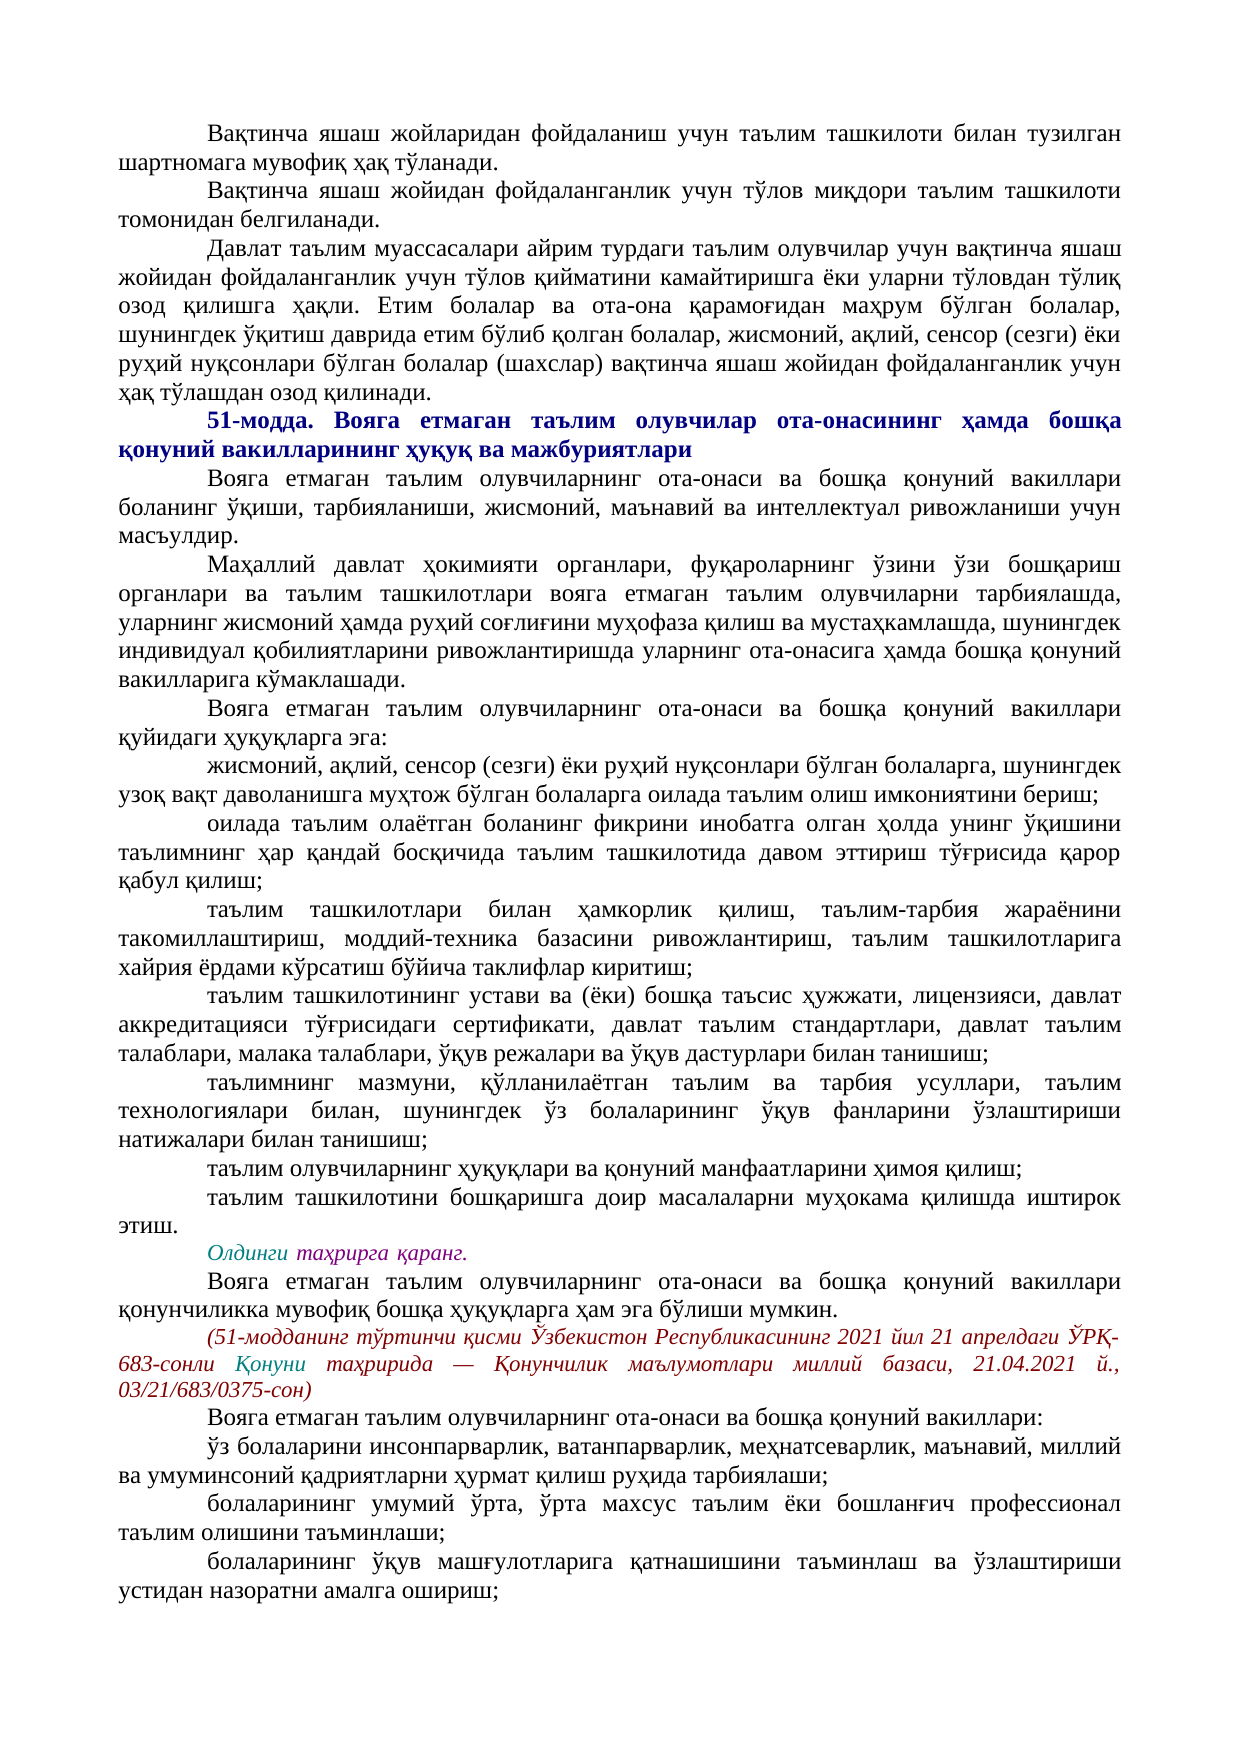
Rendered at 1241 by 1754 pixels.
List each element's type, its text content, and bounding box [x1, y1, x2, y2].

text Олдинги таҳрирга қаранг. [118, 1239, 1122, 1266]
text Вақтинча яшаш жойидан фойдаланганлик учун тўлов миқдори таълим ташкилоти томонидан белгиланади. [118, 176, 1122, 233]
text таълим олувчиларнинг ҳуқуқлари ва қонуний манфаатларини ҳимоя қилиш; [118, 1153, 1122, 1182]
text таълим ташкилотлари билан ҳамкорлик қилиш, таълим-тарбия жараёнини такомиллаштириш, моддий-техника базасини ривожлантириш, таълим ташкилотларига хайрия ёрдами кўрсатиш бўйича таклифлар киритиш; [118, 894, 1122, 981]
text Вояга етмаган таълим олувчиларнинг ота-онаси ва бошқа қонуний вакиллари: [118, 1402, 1122, 1431]
text болаларининг умумий ўрта, ўрта махсус таълим ёки бошланғич профессионал таълим олишини таъминлаши; [118, 1488, 1122, 1546]
text Давлат таълим муассасалари айрим турдаги таълим олувчилар учун вақтинча яшаш жойидан фойдаланганлик учун тўлов қийматини камайтиришга ёки уларни тўловдан тўлиқ озод қилишга ҳақли. Етим болалар ва ота-она қарамоғидан маҳрум бўлган болалар, шунингдек ўқитиш даврида етим бўлиб қолган болалар, жисмоний, ақлий, сенсор (сезги) ёки руҳий нуқсонлари бўлган болалар (шахслар) вақтинча яшаш жойидан фойдаланганлик учун ҳақ тўлашдан озод қилинади. [118, 233, 1122, 406]
text таълимнинг мазмуни, қўлланилаётган таълим ва тарбия усуллари, таълим технологиялари билан, шунингдек ўз болаларининг ўқув фанларини ўзлаштириши натижалари билан танишиш; [118, 1067, 1122, 1153]
text болаларининг ўқув машғулотларига қатнашишини таъминлаш ва ўзлаштириши устидан назоратни амалга ошириш; [118, 1546, 1122, 1603]
text жисмоний, ақлий, сенсор (сезги) ёки руҳий нуқсонлари бўлган болаларга, шунингдек узоқ вақт даволанишга муҳтож бўлган болаларга оилада таълим олиш имкониятини бериш; [118, 751, 1122, 808]
text Вояга етмаган таълим олувчиларнинг ота-онаси ва бошқа қонуний вакиллари қонунчиликка мувофиқ бошқа ҳуқуқларга ҳам эга бўлиши мумкин. [118, 1266, 1122, 1323]
text ўз болаларини инсонпарварлик, ватанпарварлик, меҳнатсеварлик, маънавий, миллий ва умуминсоний қадриятларни ҳурмат қилиш руҳида тарбиялаши; [118, 1431, 1122, 1488]
text оилада таълим олаётган боланинг фикрини инобатга олган ҳолда унинг ўқишини таълимнинг ҳар қандай босқичида таълим ташкилотида давом эттириш тўғрисида қарор қабул қилиш; [118, 808, 1122, 894]
text Вақтинча яшаш жойларидан фойдаланиш учун таълим ташкилоти билан тузилган шартномага мувофиқ ҳақ тўланади. [118, 118, 1122, 176]
text Вояга етмаган таълим олувчиларнинг ота-онаси ва бошқа қонуний вакиллари қуйидаги ҳуқуқларга эга: [118, 693, 1122, 751]
text Вояга етмаган таълим олувчиларнинг ота-онаси ва бошқа қонуний вакиллари боланинг ўқиши, тарбияланиши, жисмоний, маънавий ва интеллектуал ривожланиши учун масъулдир. [118, 463, 1122, 549]
text 51-модда. Вояга етмаган таълим олувчилар ота-онасининг ҳамда бошқа қонуний вакилларининг ҳуқуқ ва мажбуриятлари [118, 406, 1122, 463]
text (51-модданинг тўртинчи қисми Ўзбекистон Республикасининг 2021 йил 21 апрелдаги ЎРҚ-683-сонли Қонуни таҳририда — Қонунчилик маълумотлари миллий базаси, 21.04.2021 й., 03/21/683/0375-сон) [118, 1323, 1122, 1402]
text таълим ташкилотини бошқаришга доир масалаларни муҳокама қилишда иштирок этиш. [118, 1182, 1122, 1239]
text Маҳаллий давлат ҳокимияти органлари, фуқароларнинг ўзини ўзи бошқариш органлари ва таълим ташкилотлари вояга етмаган таълим олувчиларни тарбиялашда, уларнинг жисмоний ҳамда руҳий соғлиғини муҳофаза қилиш ва мустаҳкамлашда, шунингдек индивидуал қобилиятларини ривожлантиришда уларнинг ота-онасига ҳамда бошқа қонуний вакилларига кўмаклашади. [118, 549, 1122, 693]
text таълим ташкилотининг устави ва (ёки) бошқа таъсис ҳужжати, лицензияси, давлат аккредитацияси тўғрисидаги сертификати, давлат таълим стандартлари, давлат таълим талаблари, малака талаблари, ўқув режалари ва ўқув дастурлари билан танишиш; [118, 981, 1122, 1067]
